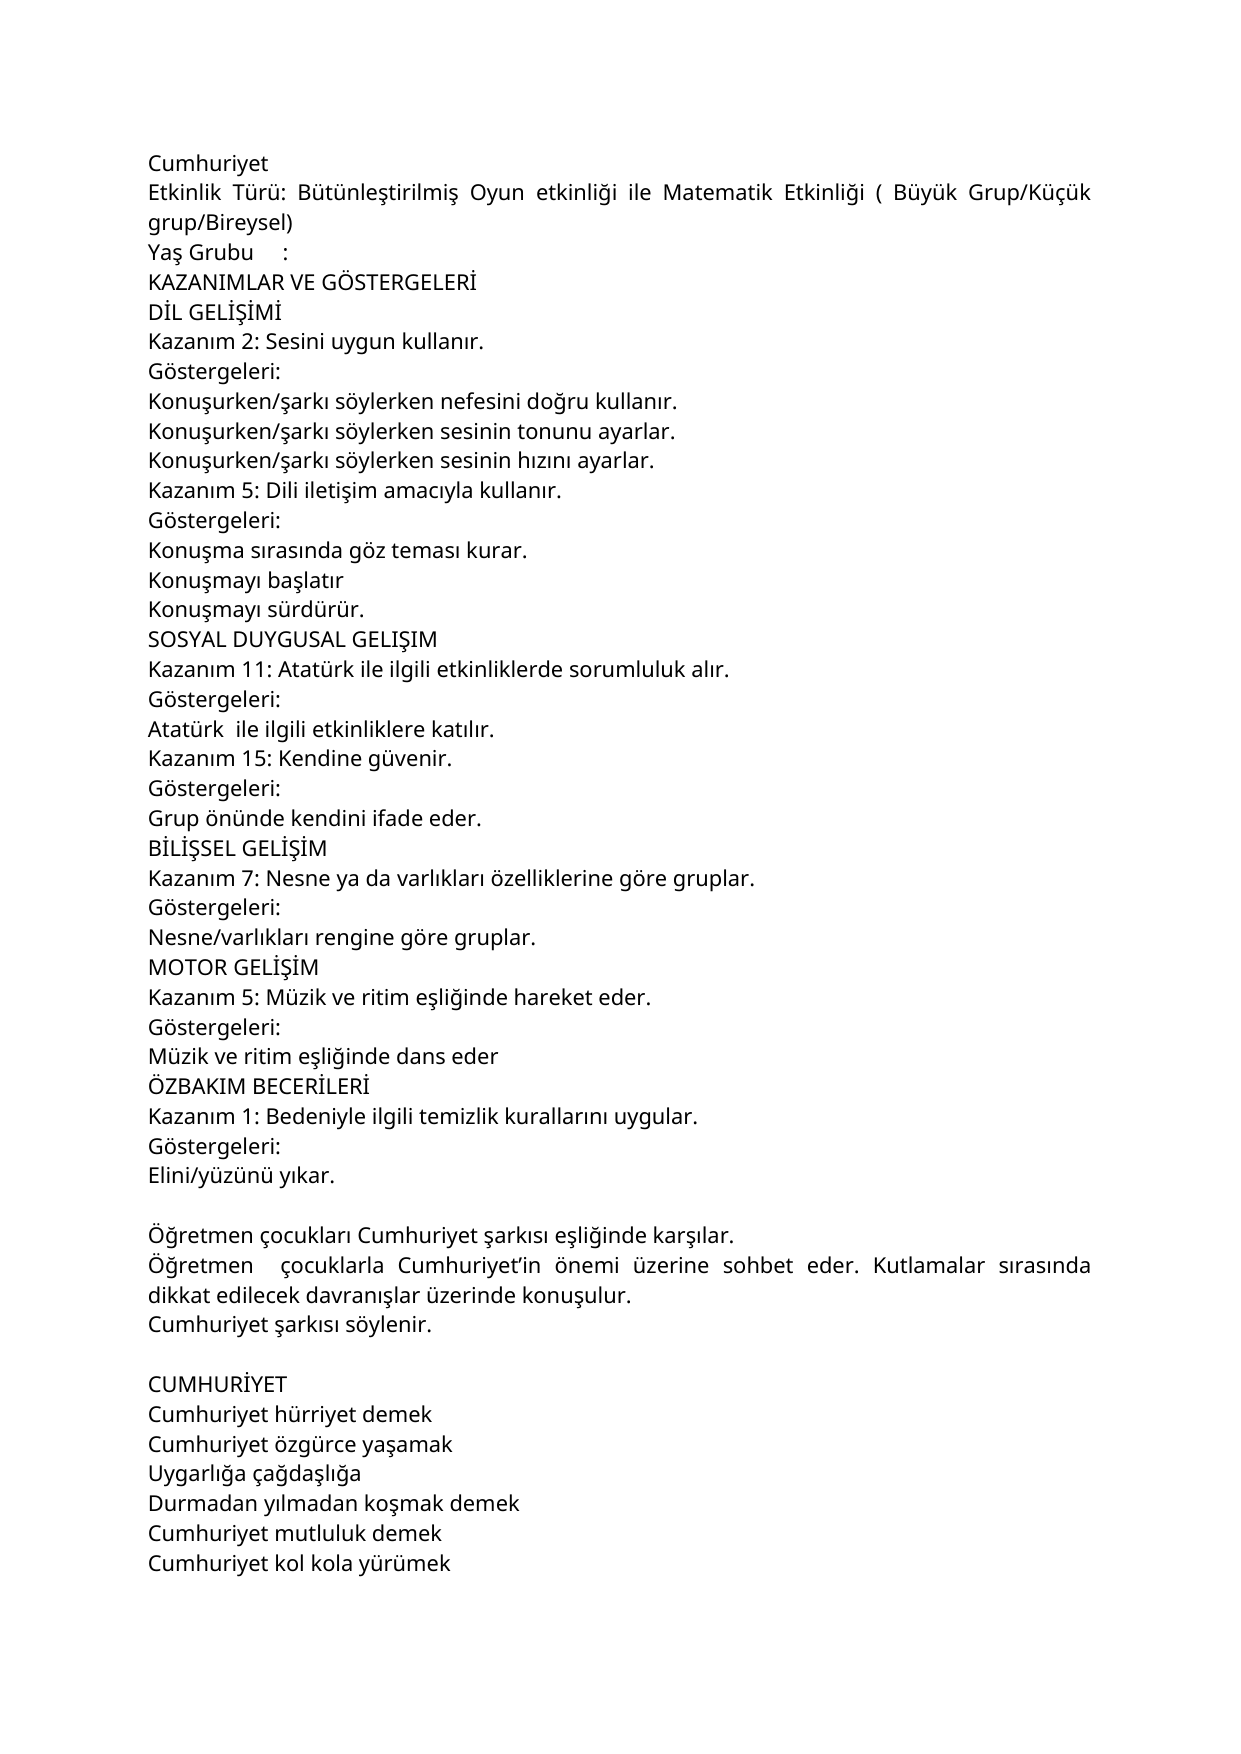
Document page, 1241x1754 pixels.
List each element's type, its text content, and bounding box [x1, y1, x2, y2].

text MOTOR GELİŞİM [148, 952, 1093, 982]
text Konuşurken/şarkı söylerken sesinin tonunu ayarlar. [148, 416, 1093, 446]
text KAZANIMLAR VE GÖSTERGELERİ [148, 267, 1093, 297]
text Cumhuriyet şarkısı söylenir. [148, 1309, 1093, 1339]
text Konuşurken/şarkı söylerken sesinin hızını ayarlar. [148, 446, 1093, 475]
text Etkinlik Türü: Bütünleştirilmiş Oyun etkinliği ile Matematik Etkinliği ( Büyük Grup/Küçük grup/Bireysel) [148, 177, 1093, 237]
text Durmadan yılmadan koşmak demek [148, 1488, 1093, 1518]
text Göstergeleri: [148, 892, 1093, 922]
text Yaş Grubu : [148, 237, 1093, 267]
text Öğretmen çocuklarla Cumhuriyet’in önemi üzerine sohbet eder. Kutlamalar sırasında dikkat edilecek davranışlar üzerinde konuşulur. [148, 1250, 1093, 1309]
text Kazanım 1: Bedeniyle ilgili temizlik kurallarını uygular. [148, 1101, 1093, 1131]
text Konuşma sırasında göz teması kurar. [148, 535, 1093, 565]
text ÖZBAKIM BECERİLERİ [148, 1071, 1093, 1101]
text Elini/yüzünü yıkar. [148, 1161, 1093, 1190]
text Kazanım 5: Müzik ve ritim eşliğinde hareket eder. [148, 982, 1093, 1012]
text Atatürk ile ilgili etkinliklere katılır. [148, 714, 1093, 743]
text Cumhuriyet [148, 148, 1093, 177]
text Göstergeleri: [148, 505, 1093, 535]
text Göstergeleri: [148, 356, 1093, 386]
text Grup önünde kendini ifade eder. [148, 803, 1093, 833]
text SOSYAL DUYGUSAL GELIŞIM [148, 624, 1093, 654]
text Kazanım 5: Dili iletişim amacıyla kullanır. [148, 475, 1093, 505]
text Göstergeleri: [148, 684, 1093, 714]
text Konuşmayı sürdürür. [148, 594, 1093, 624]
text Cumhuriyet özgürce yaşamak [148, 1429, 1093, 1458]
text Göstergeleri: [148, 1131, 1093, 1161]
text Kazanım 15: Kendine güvenir. [148, 743, 1093, 773]
text Uygarlığa çağdaşlığa [148, 1458, 1093, 1488]
text Göstergeleri: [148, 773, 1093, 803]
text Göstergeleri: [148, 1012, 1093, 1041]
text DİL GELİŞİMİ [148, 297, 1093, 326]
text Cumhuriyet mutluluk demek [148, 1518, 1093, 1548]
text Kazanım 7: Nesne ya da varlıkları özelliklerine göre gruplar. [148, 863, 1093, 892]
text Müzik ve ritim eşliğinde dans eder [148, 1041, 1093, 1071]
text Kazanım 2: Sesini uygun kullanır. [148, 326, 1093, 356]
text Nesne/varlıkları rengine göre gruplar. [148, 922, 1093, 952]
text Cumhuriyet hürriyet demek [148, 1399, 1093, 1429]
text BİLİŞSEL GELİŞİM [148, 833, 1093, 863]
text Öğretmen çocukları Cumhuriyet şarkısı eşliğinde karşılar. [148, 1220, 1093, 1250]
text CUMHURİYET [148, 1369, 1093, 1399]
text Kazanım 11: Atatürk ile ilgili etkinliklerde sorumluluk alır. [148, 654, 1093, 684]
text Konuşurken/şarkı söylerken nefesini doğru kullanır. [148, 386, 1093, 416]
text Konuşmayı başlatır [148, 565, 1093, 594]
text Cumhuriyet kol kola yürümek [148, 1548, 1093, 1578]
